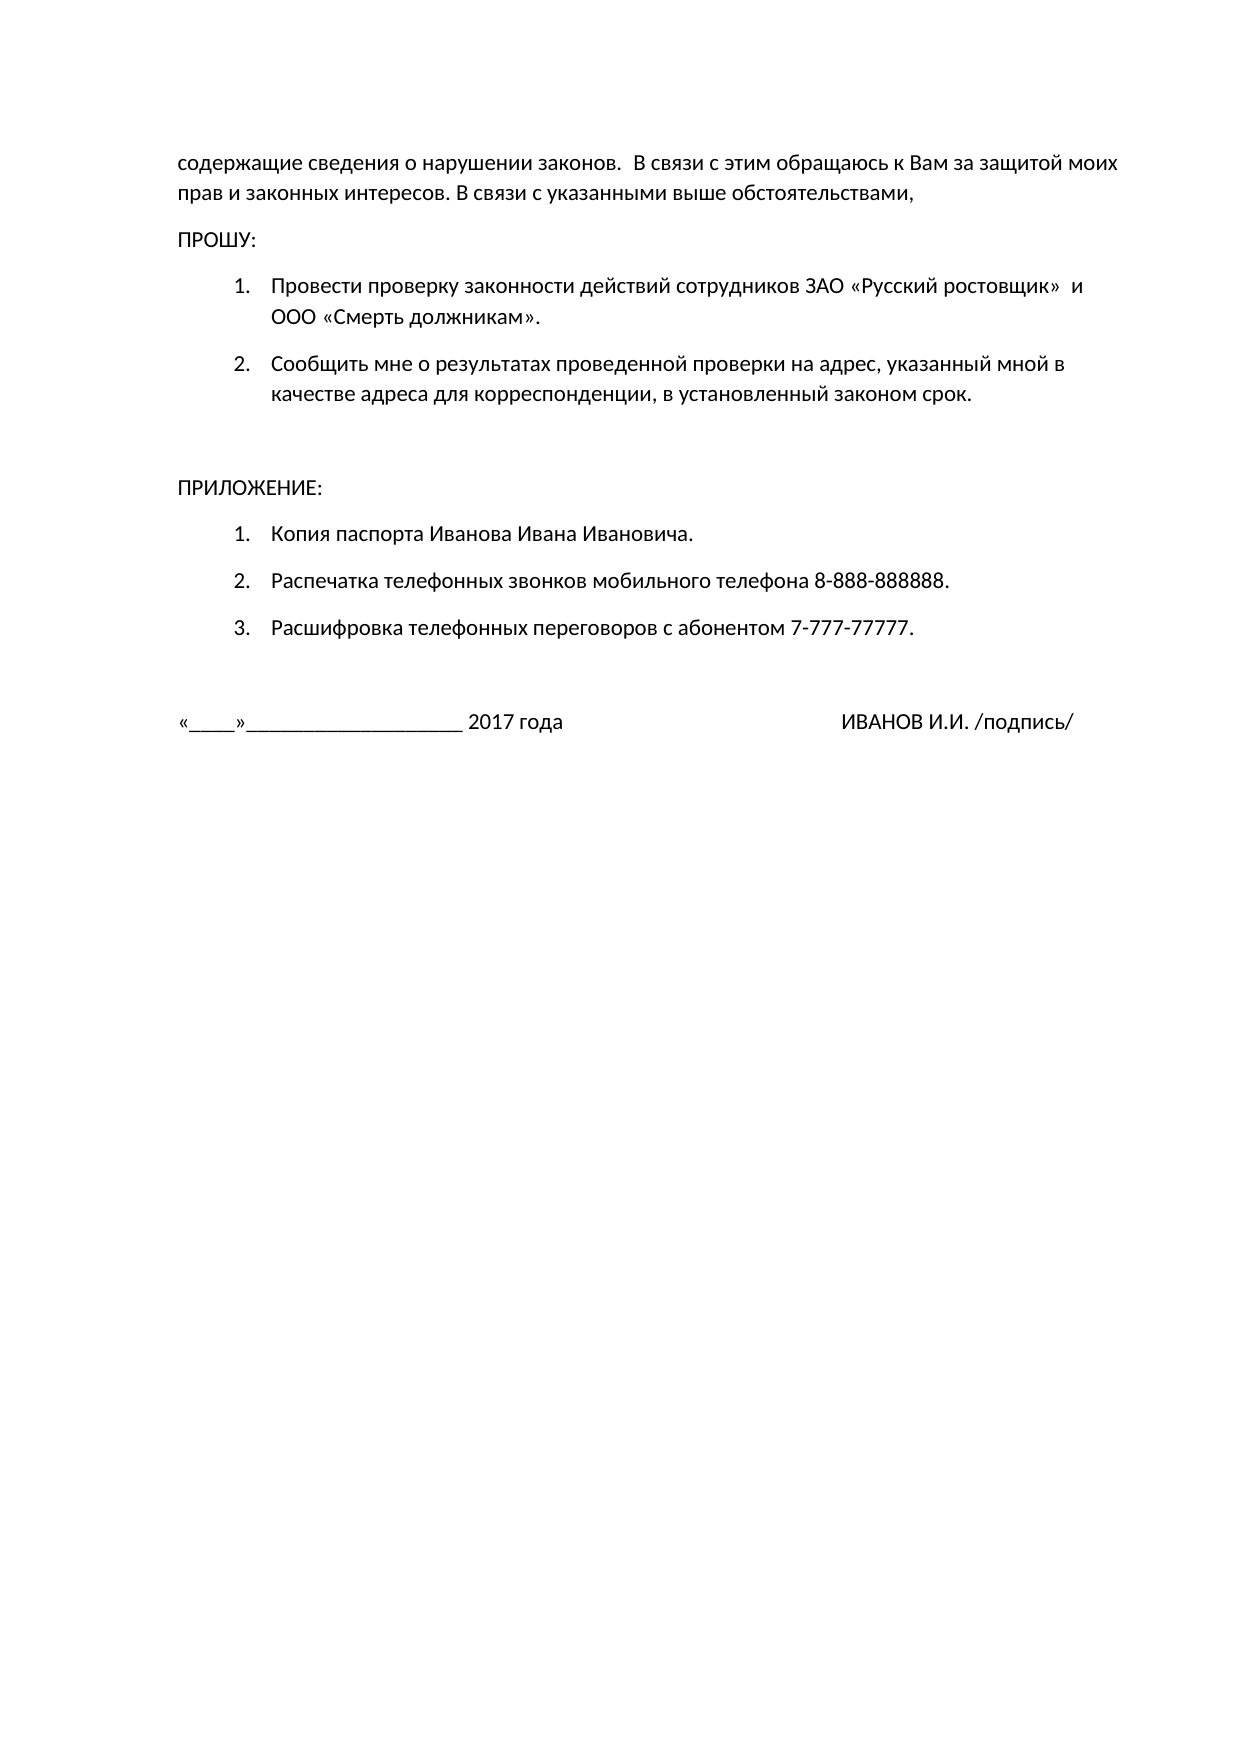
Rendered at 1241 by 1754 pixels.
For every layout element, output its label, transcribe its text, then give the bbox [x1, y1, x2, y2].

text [177, 148, 1140, 206]
list Провести проверку законности действий сотрудников ЗАО «Русский ростовщик» и ООО «Смерть должникам». [233, 272, 1140, 330]
list Расшифровка телефонных переговоров с абонентом 7-777-77777. [233, 613, 1140, 641]
text «____»___________________ 2017 года ИВАНОВ И.И. /подпись/ [177, 707, 1140, 735]
list Распечатка телефонных звонков мобильного телефона 8-888-888888. [233, 566, 1140, 594]
text ПРИЛОЖЕНИЕ: [177, 473, 1140, 501]
list Сообщить мне о результатах проведенной проверки на адрес, указанный мной в качестве адреса для корреспонденции, в установленный законом срок. [233, 349, 1140, 407]
text ПРОШУ: [177, 225, 1140, 253]
list Копия паспорта Иванова Ивана Ивановича. [233, 519, 1140, 548]
